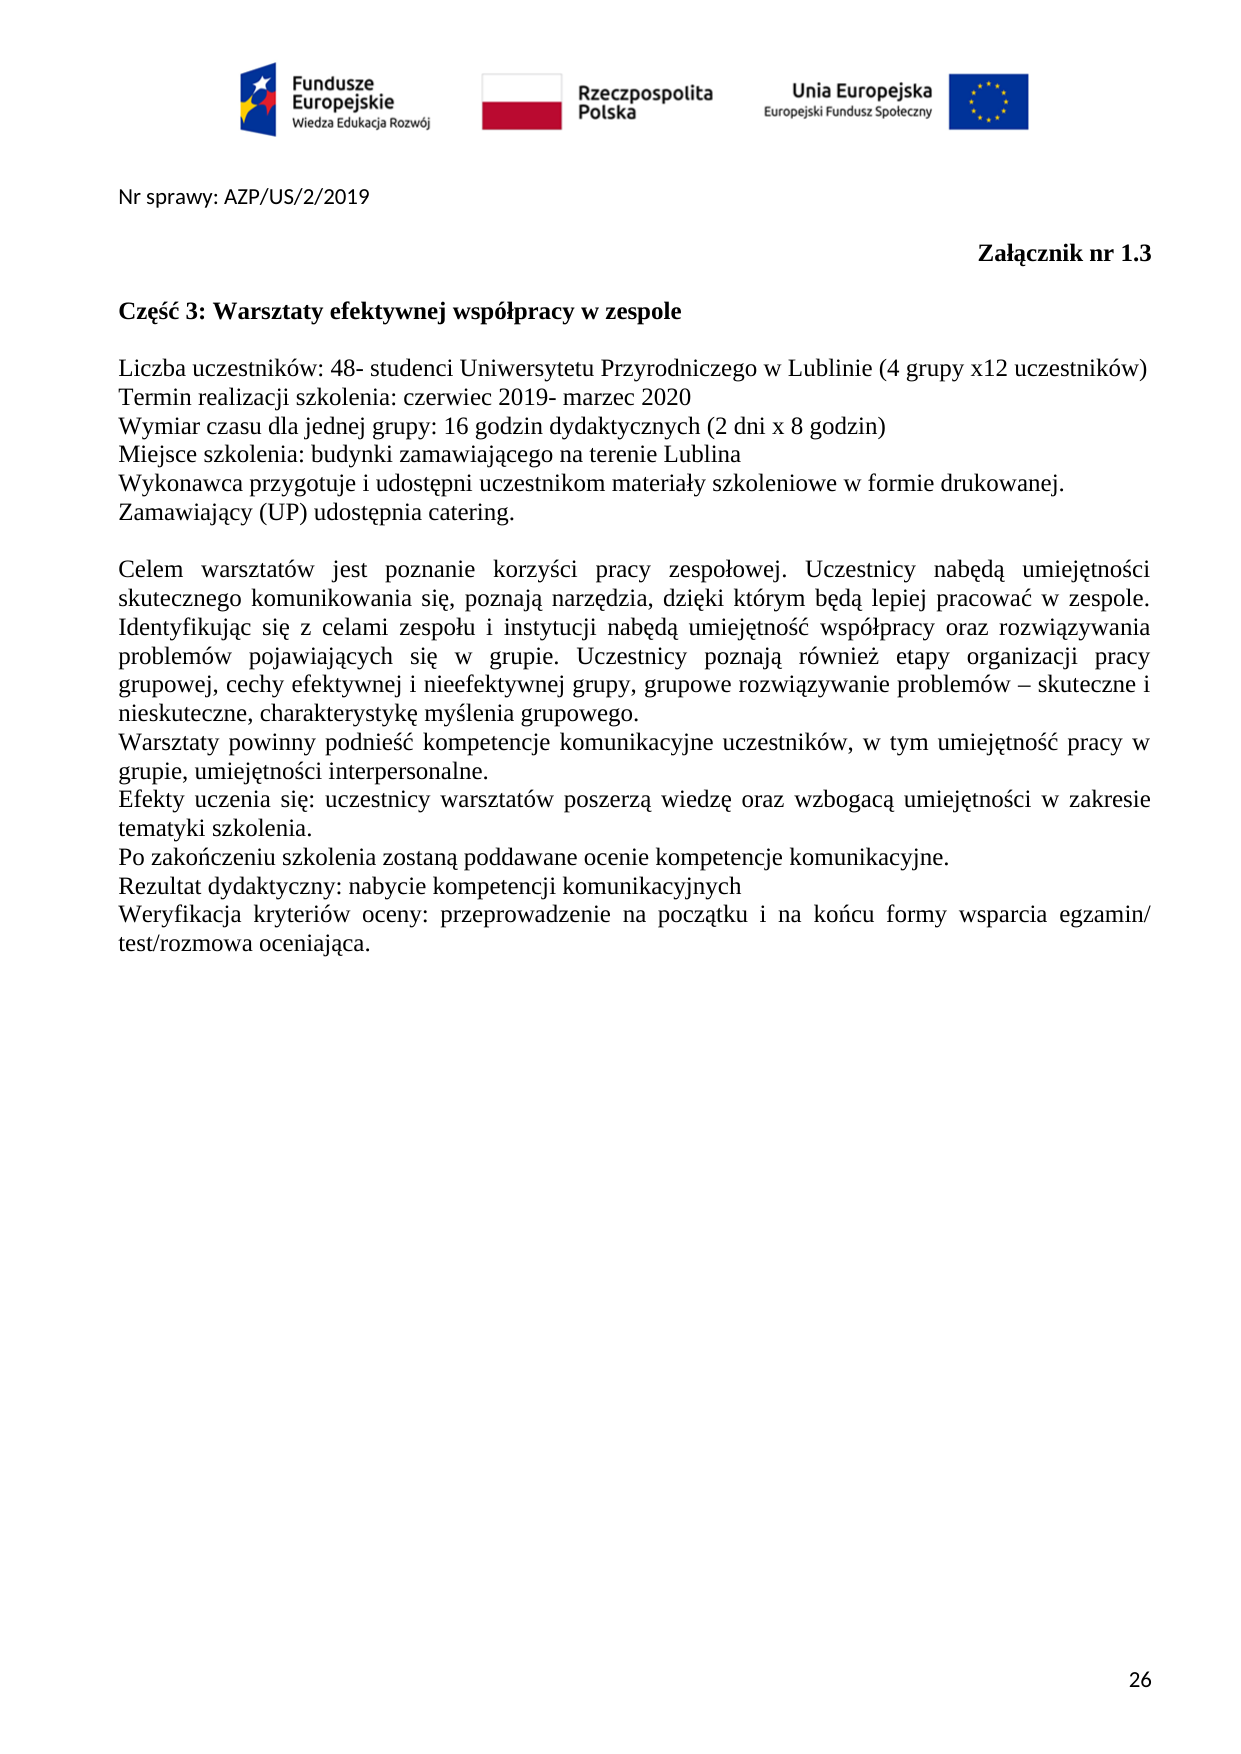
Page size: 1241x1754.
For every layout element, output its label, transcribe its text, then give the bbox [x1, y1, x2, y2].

text Rezultat dydaktyczny: nabycie kompetencji komunikacyjnych [118, 871, 1152, 899]
text Wykonawca przygotuje i udostępni uczestnikom materiały szkoleniowe w formie drukowanej. [118, 468, 1152, 497]
text Celem warsztatów jest poznanie korzyści pracy zespołowej. Uczestnicy nabędą umiejętności skutecznego komunikowania się, poznają narzędzia, dzięki którym będą lepiej pracować w zespole. Identyfikując się z celami zespołu i instytucji nabędą umiejętność współpracy oraz rozwiązywania problemów pojawiających się w grupie. Uczestnicy poznają również etapy organizacji pracy grupowej, cechy efektywnej i nieefektywnej grupy, grupowe rozwiązywanie problemów – skuteczne i nieskuteczne, charakterystykę myślenia grupowego. [118, 554, 1152, 727]
text Miejsce szkolenia: budynki zamawiającego na terenie Lublina [118, 439, 1152, 468]
text Część 3: Warsztaty efektywnej współpracy w zespole [118, 296, 1152, 324]
text Weryfikacja kryteriów oceny: przeprowadzenie na początku i na końcu formy wsparcia egzamin/ test/rozmowa oceniająca. [118, 899, 1152, 957]
text Po zakończeniu szkolenia zostaną poddawane ocenie kompetencje komunikacyjne. [118, 842, 1152, 871]
text Zamawiający (UP) udostępnia catering. [118, 497, 1152, 526]
picture [223, 44, 1046, 155]
text Termin realizacji szkolenia: czerwiec 2019- marzec 2020 [118, 382, 1152, 411]
text Liczba uczestników: 48- studenci Uniwersytetu Przyrodniczego w Lublinie (4 grupy x12 uczestników) [118, 353, 1152, 382]
text Warsztaty powinny podnieść kompetencje komunikacyjne uczestników, w tym umiejętność pracy w grupie, umiejętności interpersonalne. [118, 727, 1152, 784]
text Wymiar czasu dla jednej grupy: 16 godzin dydaktycznych (2 dni x 8 godzin) [118, 411, 1152, 439]
text Załącznik nr 1.3 [118, 238, 1152, 267]
text Efekty uczenia się: uczestnicy warsztatów poszerzą wiedzę oraz wzbogacą umiejętności w zakresie tematyki szkolenia. [118, 784, 1152, 842]
